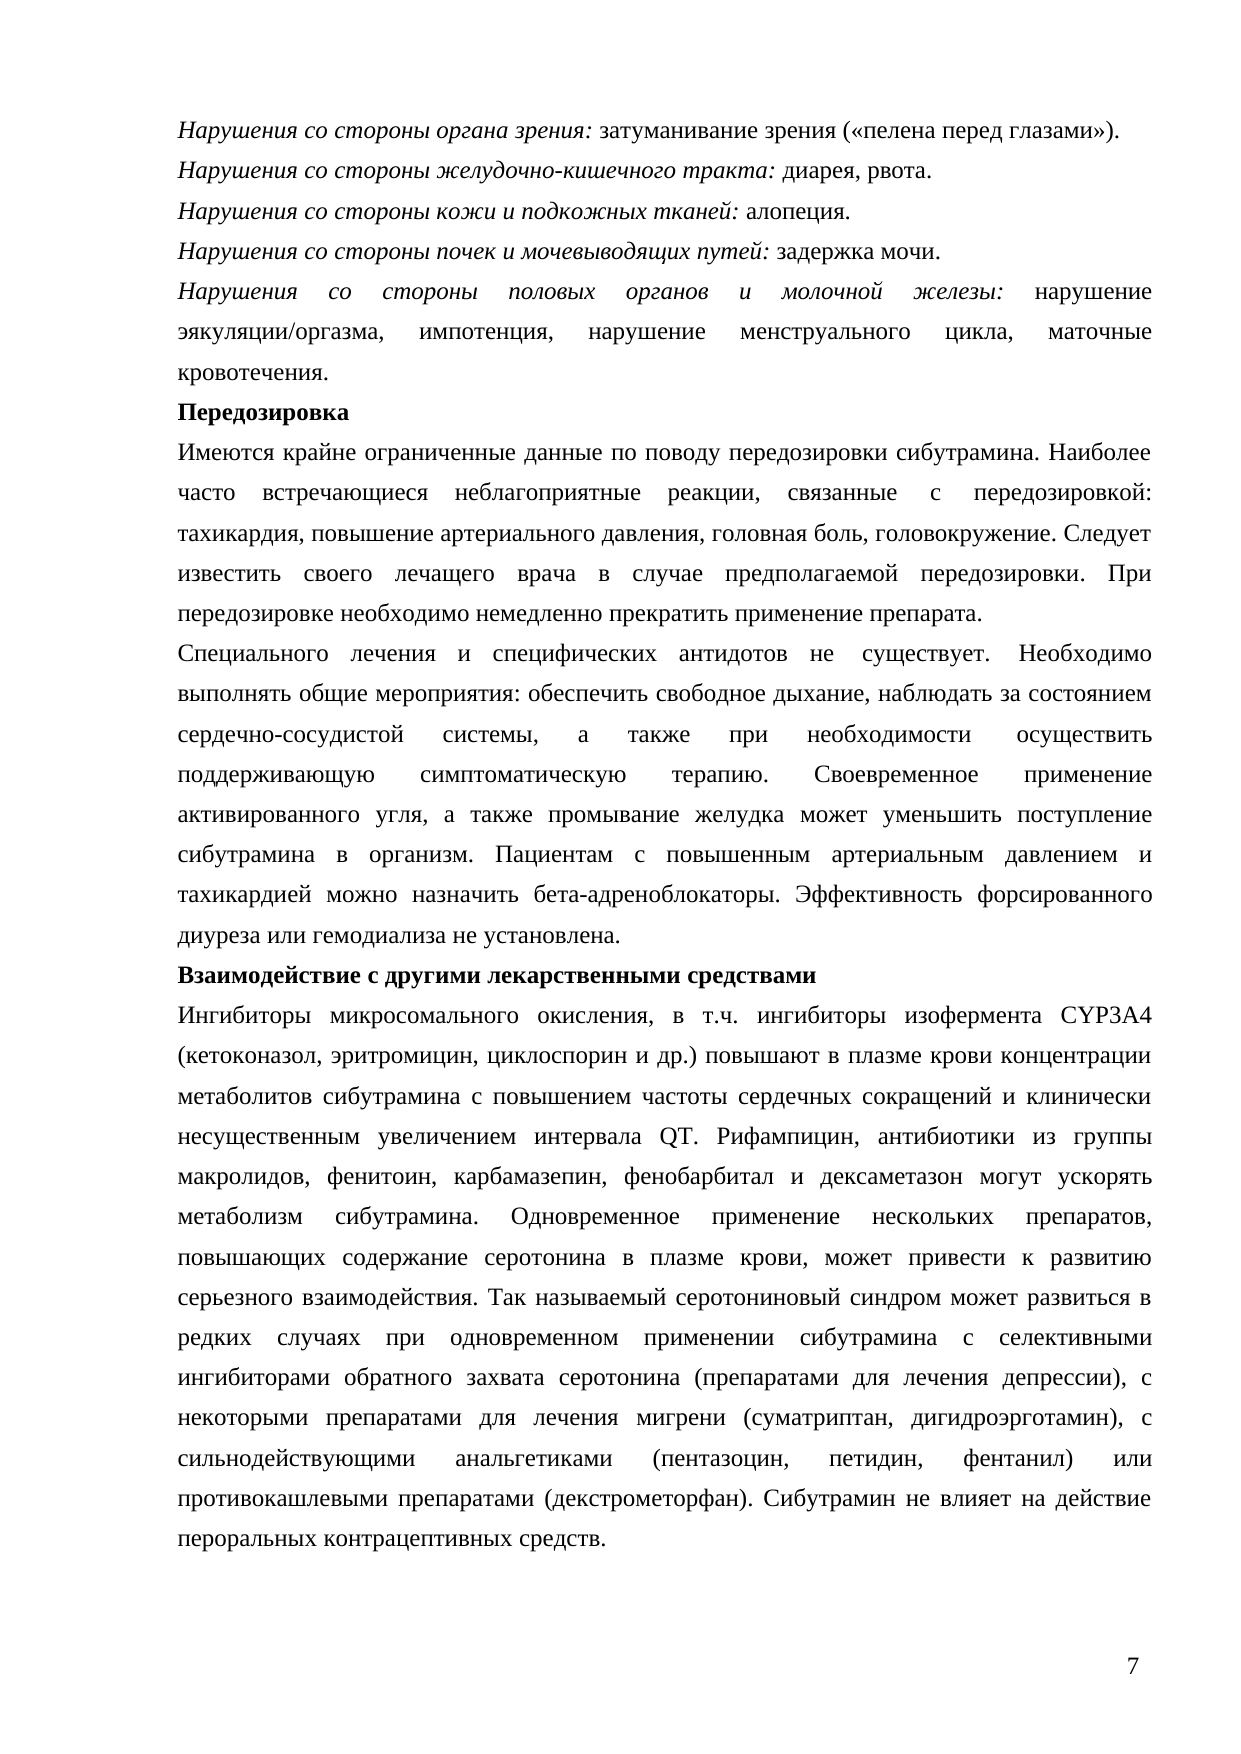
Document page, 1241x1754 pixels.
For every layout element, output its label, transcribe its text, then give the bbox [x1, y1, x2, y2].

text Имеются крайне ограниченные данные по поводу передозировки сибутрамина. Наиболее часто встречающиеся неблагоприятные реакции, связанные с передозировкой: тахикардия, повышение артериального давления, головная боль, головокружение. Следует известить своего лечащего врача в случае предполагаемой передозировки. При передозировке необходимо немедленно прекратить применение препарата. [177, 437, 1152, 627]
subtitle Взаимодействие с другими лекарственными средствами [177, 961, 1163, 989]
subtitle Передозировка [177, 397, 1163, 426]
text Нарушения со стороны почек и мочевыводящих путей: задержка мочи. [177, 236, 1163, 265]
text Нарушения со стороны кожи и подкожных тканей: алопеция. [177, 196, 1163, 224]
text Ингибиторы микросомального окисления, в т.ч. ингибиторы изофермента CYP3А4 (кетоконазол, эритромицин, циклоспорин и др.) повышают в плазме крови концентрации метаболитов сибутрамина с повышением частоты сердечных сокращений и клинически несущественным увеличением интервала QT. Рифампицин, антибиотики из группы макролидов, фенитоин, карбамазепин, фенобарбитал и дексаметазон могут ускорять метаболизм сибутрамина. Одновременное применение нескольких препаратов, повышающих содержание серотонина в плазме крови, может привести к развитию серьезного взаимодействия. Так называемый серотониновый синдром может развиться в редких случаях при одновременном применении сибутрамина с селективными ингибиторами обратного захвата серотонина (препаратами для лечения депрессии), с некоторыми препаратами для лечения мигрени (суматриптан, дигидроэрготамин), с сильнодействующими анальгетиками (пентазоцин, петидин, фентанил) или противокашлевыми препаратами (декстрометорфан). Сибутрамин не влияет на действие пероральных контрацептивных средств. [177, 1000, 1152, 1552]
text Специального лечения и специфических антидотов не существует. Необходимо выполнять общие мероприятия: обеспечить свободное дыхание, наблюдать за состоянием сердечно-сосудистой системы, а также при необходимости осуществить поддерживающую симптоматическую терапию. Своевременное применение активированного угля, а также промывание желудка может уменьшить поступление сибутрамина в организм. Пациентам с повышенным артериальным давлением и тахикардией можно назначить бета-адреноблокаторы. Эффективность форсированного диуреза или гемодиализа не установлена. [177, 638, 1152, 948]
text Нарушения со стороны органа зрения: затуманивание зрения («пелена перед глазами»). [177, 115, 1163, 144]
text Нарушения со стороны желудочно-кишечного тракта: диарея, рвота. [177, 156, 1163, 184]
text Нарушения со стороны половых органов и молочной железы: нарушение эякуляции/оргазма, импотенция, нарушение менструального цикла, маточные кровотечения. [177, 276, 1152, 385]
